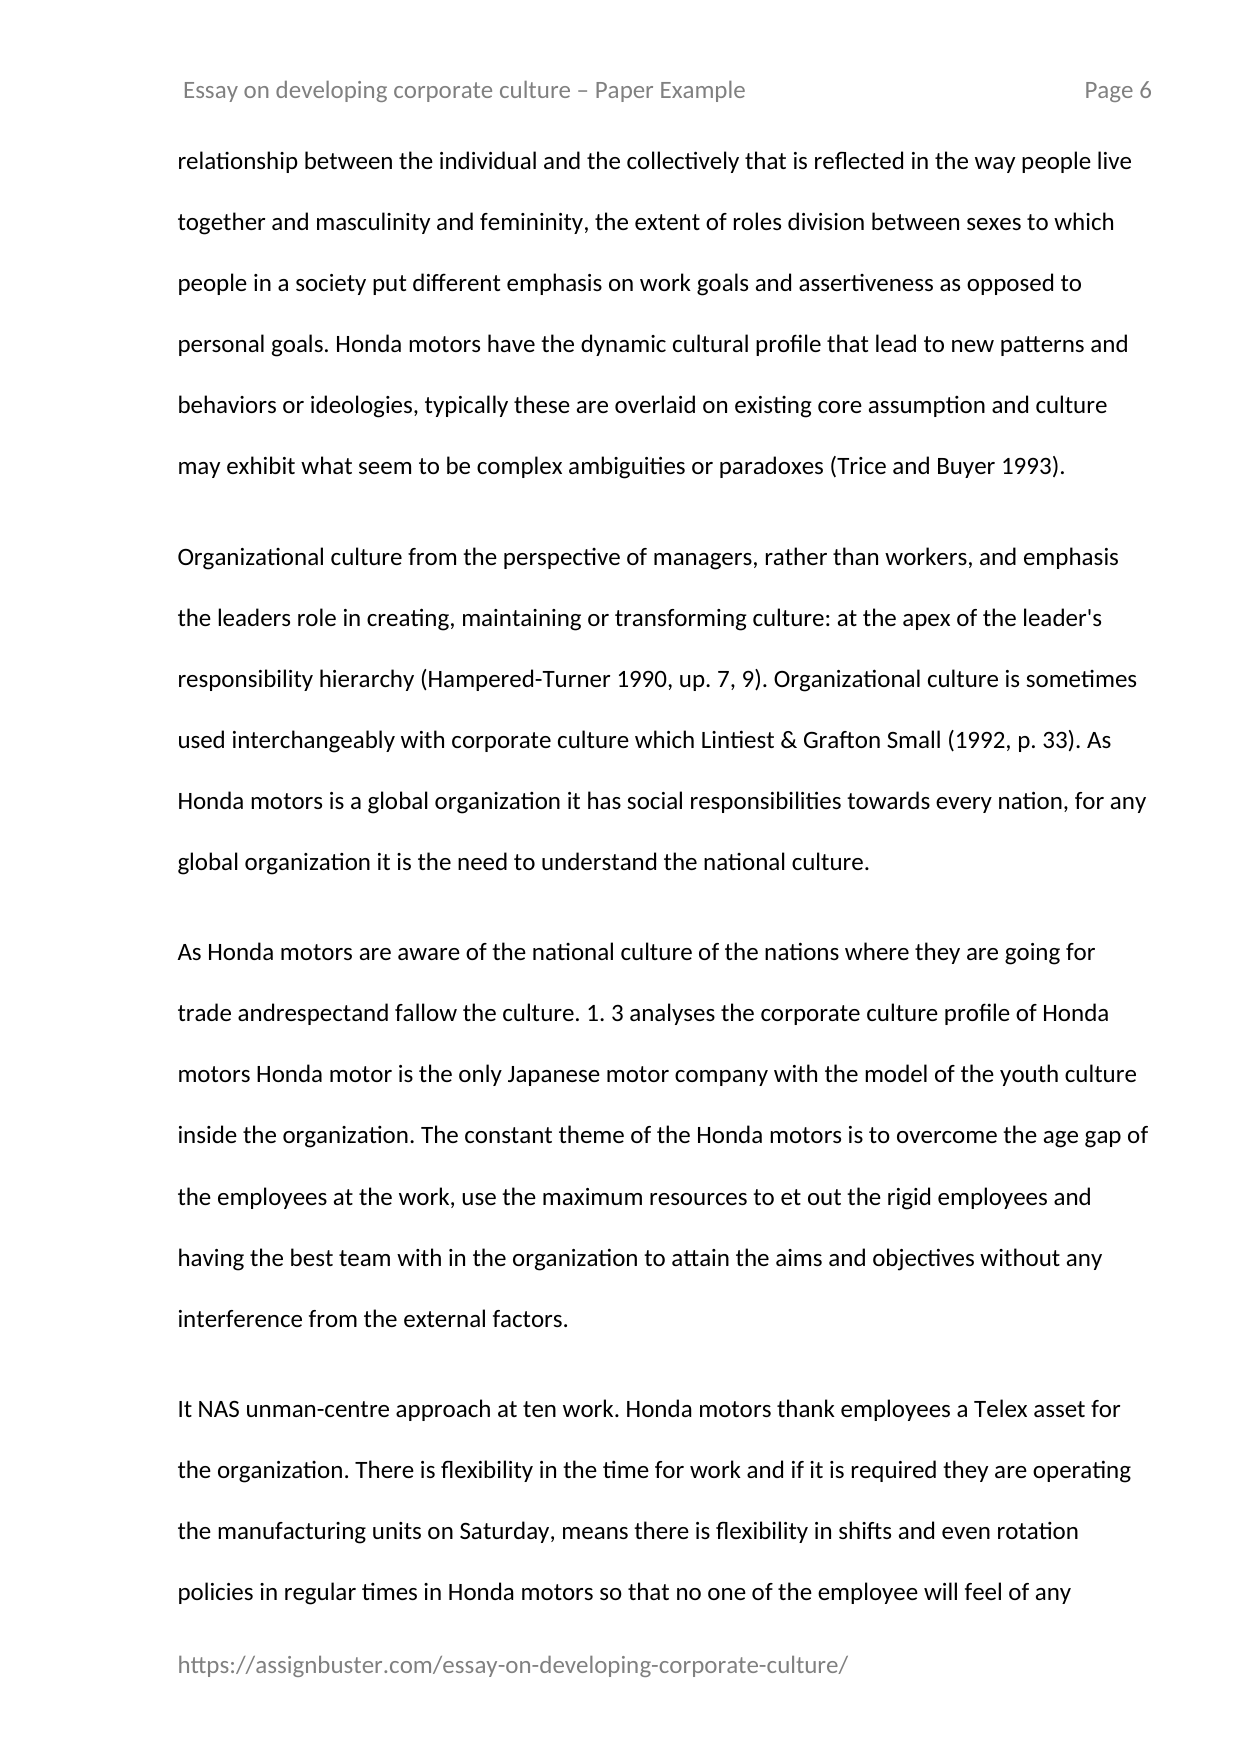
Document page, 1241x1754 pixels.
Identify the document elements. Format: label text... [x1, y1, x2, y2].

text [177, 145, 1152, 481]
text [177, 1393, 1152, 1607]
text Organizational culture from the perspective of managers, rather than workers, and emphasis the leaders role in creating, maintaining or transforming culture: at the apex of the leader's responsibility hierarchy (Hampered-Turner 1990, up. 7, 9). Organizational culture is sometimes used interchangeably with corporate culture which Lintiest & Grafton Small (1992, p. 33). As Honda motors is a global organization it has social responsibilities towards every nation, for any global organization it is the need to understand the national culture. [177, 541, 1152, 876]
text As Honda motors are aware of the national culture of the nations where they are going for trade andrespectand fallow the culture. 1. 3 analyses the corporate culture profile of Honda motors Honda motor is the only Japanese motor company with the model of the youth culture inside the organization. The constant theme of the Honda motors is to overcome the age gap of the employees at the work, use the maximum resources to et out the rigid employees and having the best team with in the organization to attain the aims and objectives without any interference from the external factors. [177, 936, 1152, 1333]
